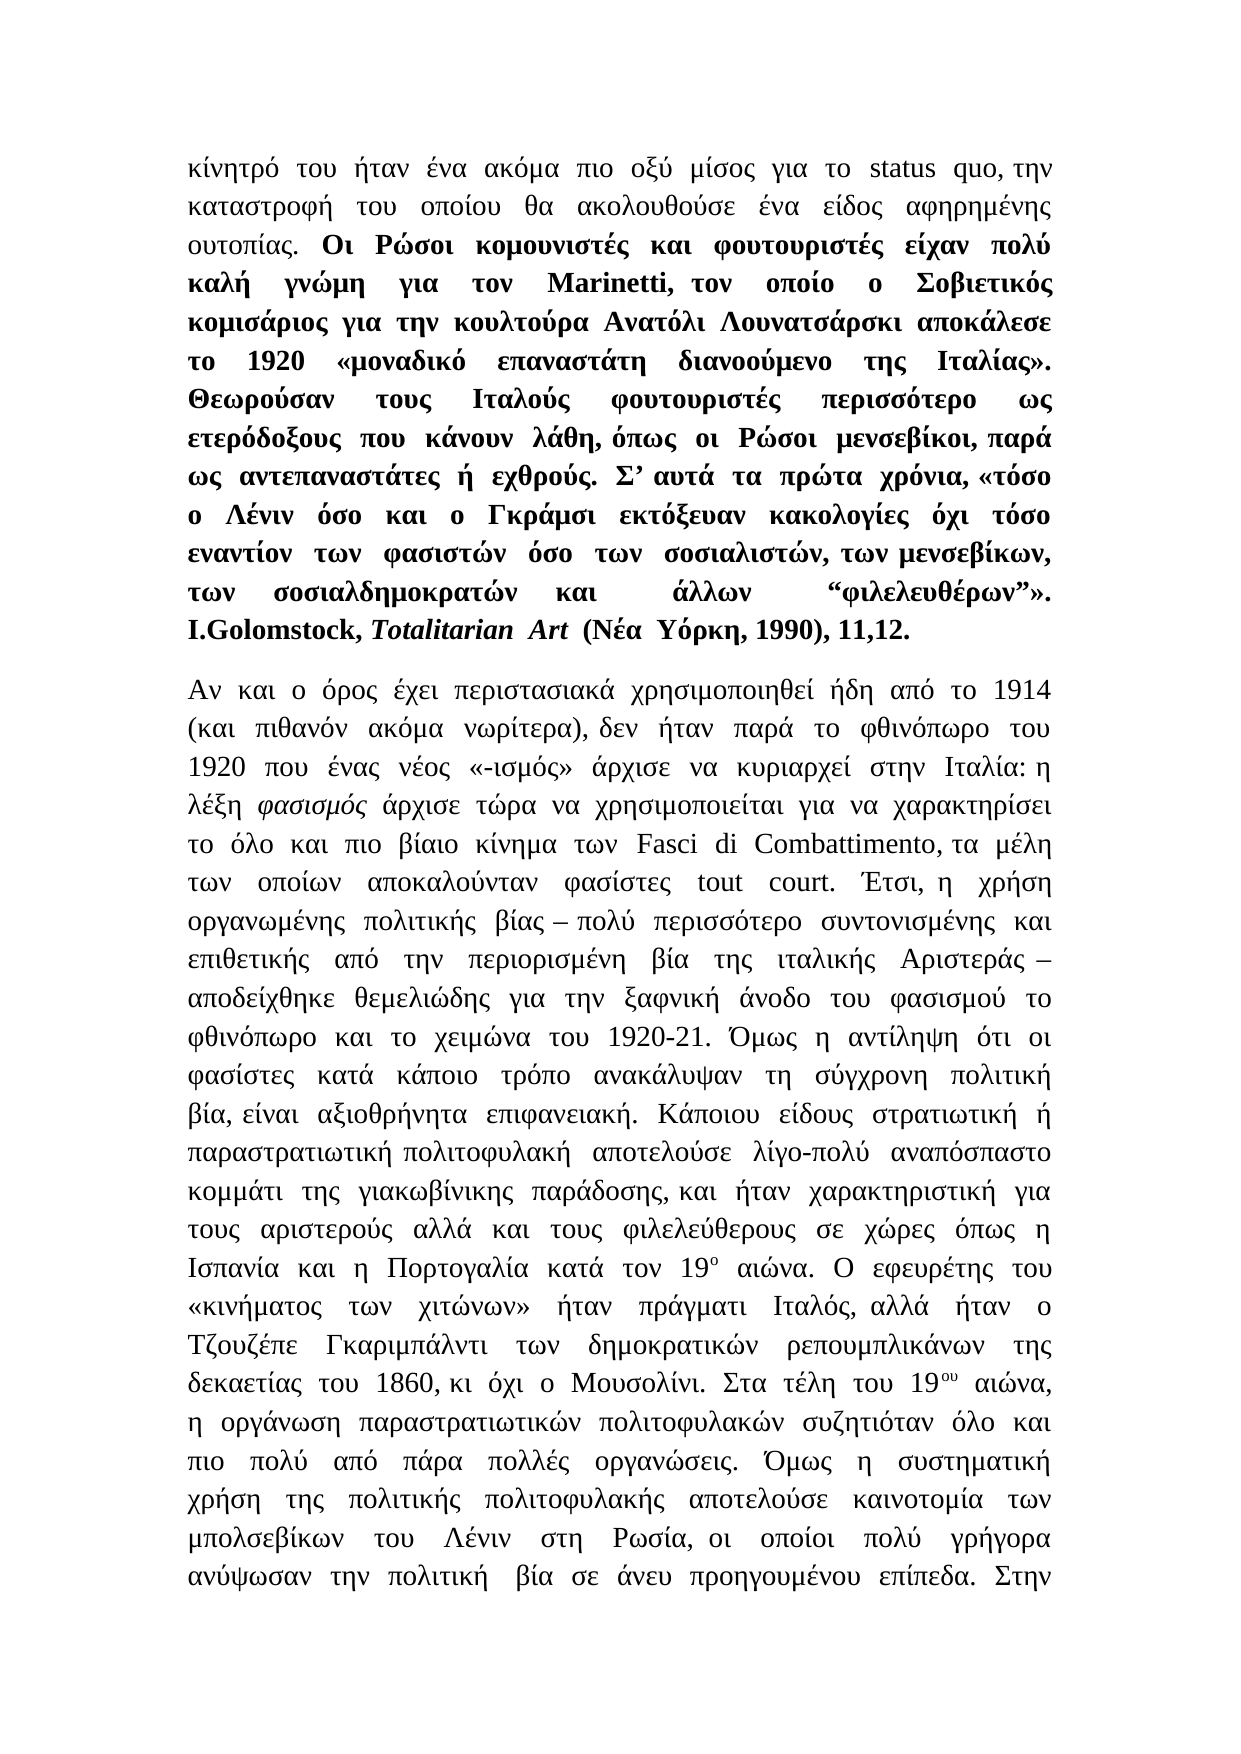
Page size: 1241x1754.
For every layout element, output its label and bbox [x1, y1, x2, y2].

text [187, 672, 1053, 1592]
text [187, 150, 1053, 646]
